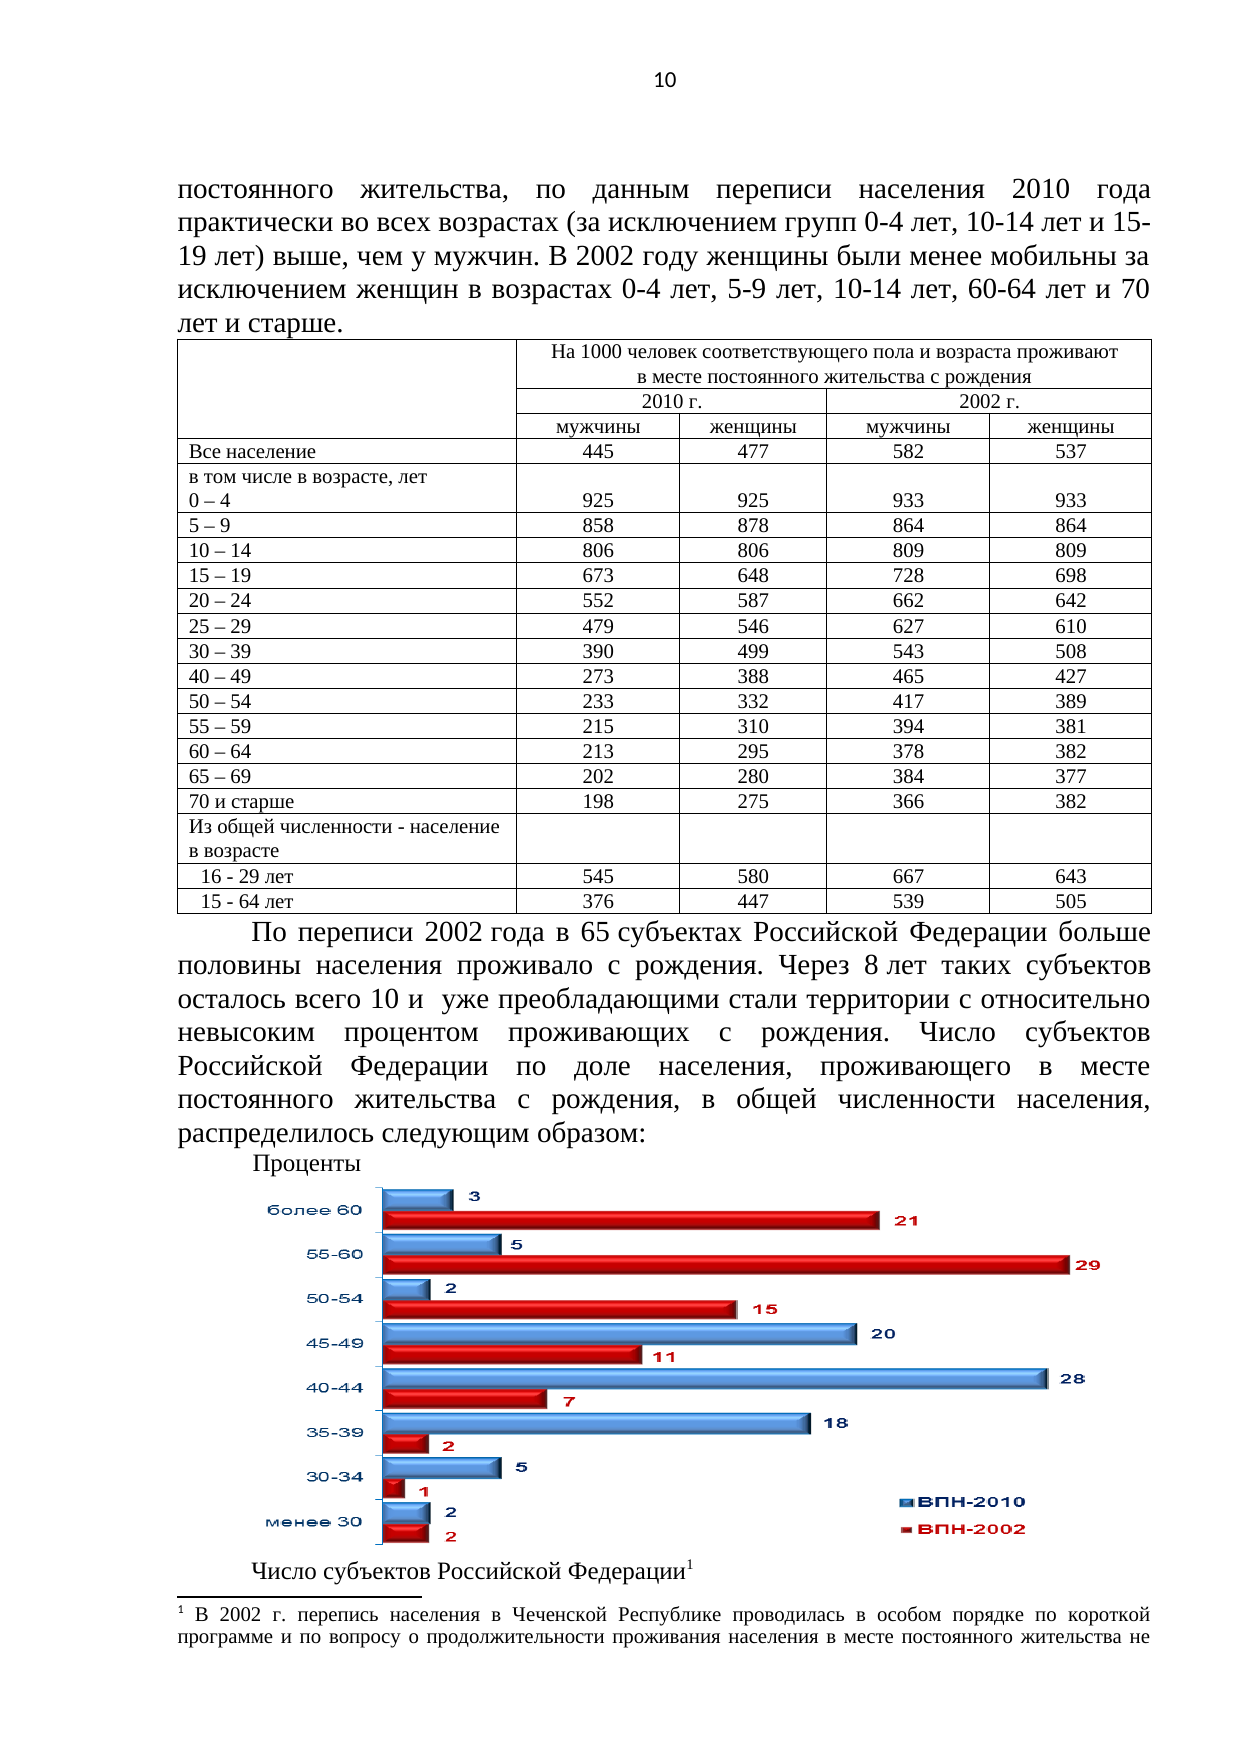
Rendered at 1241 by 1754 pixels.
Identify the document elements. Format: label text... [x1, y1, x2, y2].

table_cell Из общей численности - население в возрасте [178, 814, 516, 862]
table_cell 16 - 29 лет [178, 864, 516, 888]
table_cell [517, 814, 679, 862]
table_cell 40 – 49 [178, 664, 516, 688]
table_cell 806 [517, 538, 679, 562]
table_cell мужчины [827, 414, 989, 438]
table_cell 376 [517, 889, 679, 913]
table_cell [827, 464, 989, 488]
picture [251, 1177, 1109, 1556]
table_cell 505 [990, 889, 1151, 913]
table_cell 25 – 29 [178, 614, 516, 638]
table_cell 445 [517, 439, 679, 463]
table_cell 20 – 24 [178, 589, 516, 612]
table_cell 2010 г. [517, 389, 826, 413]
table_cell 378 [827, 739, 989, 763]
table_cell 925 [517, 488, 679, 512]
table_cell 15 – 19 [178, 563, 516, 587]
table_cell 537 [990, 439, 1151, 463]
table_cell 806 [680, 538, 826, 562]
table_cell 377 [990, 764, 1151, 788]
table_cell [827, 814, 989, 862]
table_cell 332 [680, 689, 826, 713]
table_cell 539 [827, 889, 989, 913]
table_cell [517, 464, 679, 488]
table_cell 50 – 54 [178, 689, 516, 713]
table_cell 933 [990, 488, 1151, 512]
table_header На 1000 человек соответствующего пола и возраста проживают в месте постоянного жительства с рождения [517, 340, 1151, 388]
table_cell 389 [990, 689, 1151, 713]
text По переписи 2002 года в 65 субъектах Российской Федерации больше половины населения проживало с рождения. Через 8 лет таких субъектов осталось всего 10 и уже преобладающими стали территории с относительно невысоким процентом проживающих с рождения. Число субъектов Российской Федерации по доле населения, проживающего в месте постоянного жительства с рождения, в общей численности населения, распределилось следующим образом: [177, 914, 1152, 1148]
table_header [178, 340, 516, 438]
table_cell 198 [517, 789, 679, 813]
table_cell [990, 814, 1151, 862]
table_cell 60 – 64 [178, 739, 516, 763]
table_cell женщины [990, 414, 1151, 438]
table_cell 809 [990, 538, 1151, 562]
table_cell 728 [827, 563, 989, 587]
table_cell 417 [827, 689, 989, 713]
table_cell 202 [517, 764, 679, 788]
table_cell 366 [827, 789, 989, 813]
table_cell [680, 464, 826, 488]
table_cell 552 [517, 589, 679, 612]
table_cell 508 [990, 639, 1151, 663]
table_cell мужчины [517, 414, 679, 438]
table_cell 546 [680, 614, 826, 638]
table_cell 382 [990, 789, 1151, 813]
table_cell 925 [680, 488, 826, 512]
table_cell 809 [827, 538, 989, 562]
table_cell 545 [517, 864, 679, 888]
text Число субъектов Российской Федерации [177, 1556, 1152, 1585]
table_cell 30 – 39 [178, 639, 516, 663]
table_cell 673 [517, 563, 679, 587]
table_cell 465 [827, 664, 989, 688]
table_cell 587 [680, 589, 826, 612]
table_cell 273 [517, 664, 679, 688]
table_cell 70 и старше [178, 789, 516, 813]
table_cell 580 [680, 864, 826, 888]
table_cell 610 [990, 614, 1151, 638]
text Проценты [177, 1148, 1152, 1177]
table_cell 0 – 4 [178, 488, 516, 512]
table_cell 698 [990, 563, 1151, 587]
table_cell 933 [827, 488, 989, 512]
table_cell 310 [680, 714, 826, 738]
table_cell 643 [990, 864, 1151, 888]
table_cell в том числе в возрасте, лет [178, 464, 516, 488]
table_cell 382 [990, 739, 1151, 763]
table_cell 543 [827, 639, 989, 663]
table_cell Все население [178, 439, 516, 463]
table_cell 648 [680, 563, 826, 587]
table_cell 662 [827, 589, 989, 612]
table_cell 864 [990, 513, 1151, 537]
table_cell 10 – 14 [178, 538, 516, 562]
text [177, 171, 1152, 338]
table_cell 582 [827, 439, 989, 463]
table_cell 215 [517, 714, 679, 738]
table_cell 55 – 59 [178, 714, 516, 738]
table_cell женщины [680, 414, 826, 438]
table_cell 233 [517, 689, 679, 713]
table_cell 858 [517, 513, 679, 537]
table_cell 667 [827, 864, 989, 888]
table_cell 864 [827, 513, 989, 537]
table_cell 213 [517, 739, 679, 763]
table_cell 479 [517, 614, 679, 638]
table_cell 275 [680, 789, 826, 813]
table_cell 477 [680, 439, 826, 463]
table_cell 381 [990, 714, 1151, 738]
table_cell 5 – 9 [178, 513, 516, 537]
table_cell 2002 г. [827, 389, 1151, 413]
table_cell 878 [680, 513, 826, 537]
table_cell 384 [827, 764, 989, 788]
table_cell 427 [990, 664, 1151, 688]
table_cell 642 [990, 589, 1151, 612]
table_cell [680, 814, 826, 862]
table_cell 627 [827, 614, 989, 638]
table_cell 390 [517, 639, 679, 663]
table_cell 295 [680, 739, 826, 763]
table_cell 499 [680, 639, 826, 663]
table_cell 388 [680, 664, 826, 688]
table_cell 15 - 64 лет [178, 889, 516, 913]
table_cell 394 [827, 714, 989, 738]
table_cell 280 [680, 764, 826, 788]
table_cell [990, 464, 1151, 488]
table_cell 65 – 69 [178, 764, 516, 788]
table_cell 447 [680, 889, 826, 913]
